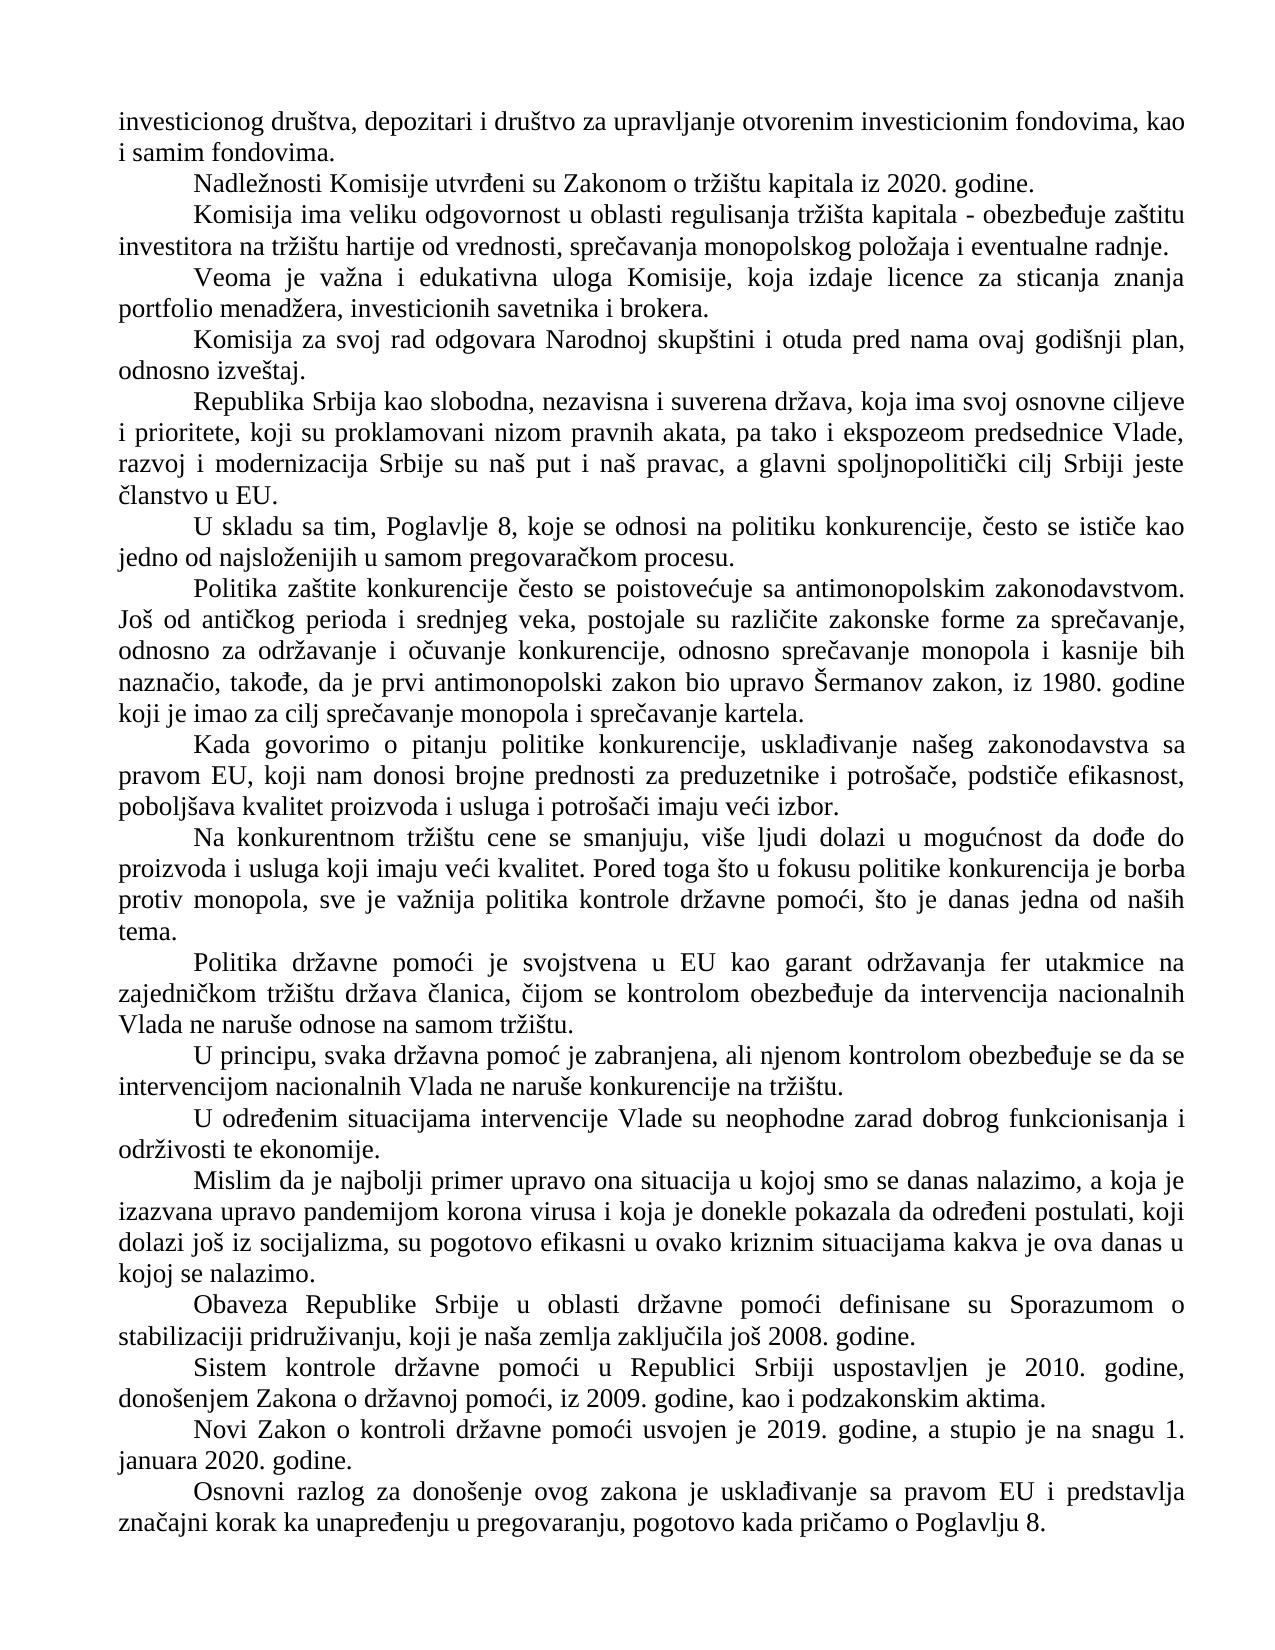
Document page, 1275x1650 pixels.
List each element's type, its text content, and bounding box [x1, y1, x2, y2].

text Kada govorimo o pitanju politike konkurencije, usklađivanje našeg zakonodavstva sa pravom EU, koji nam donosi brojne prednosti za preduzetnike i potrošače, podstiče efikasnost, poboljšava kvalitet proizvoda i usluga i potrošači imaju veći izbor. [118, 728, 1186, 821]
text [118, 105, 1186, 167]
text Komisija ima veliku odgovornost u oblasti regulisanja tržišta kapitala - obezbeđuje zaštitu investitora na tržištu hartije od vrednosti, sprečavanja monopolskog položaja i eventualne radnje. [118, 198, 1186, 261]
text Nadležnosti Komisije utvrđeni su Zakonom o tržištu kapitala iz 2020. godine. [118, 167, 1186, 198]
text Sistem kontrole državne pomoći u Republici Srbiji uspostavljen je 2010. godine, donošenjem Zakona o državnoj pomoći, iz 2009. godine, kao i podzakonskim aktima. [118, 1351, 1186, 1413]
text U skladu sa tim, Poglavlje 8, koje se odnosi na politiku konkurencije, često se ističe kao jedno od najsloženijih u samom pregovaračkom procesu. [118, 510, 1186, 572]
text U principu, svaka državna pomoć je zabranjena, ali njenom kontrolom obezbeđuje se da se intervencijom nacionalnih Vlada ne naruše konkurencije na tržištu. [118, 1039, 1186, 1102]
text Veoma je važna i edukativna uloga Komisije, koja izdaje licence za sticanja znanja portfolio menadžera, investicionih savetnika i brokera. [118, 261, 1186, 323]
text Politika državne pomoći je svojstvena u EU kao garant održavanja fer utakmice na zajedničkom tržištu država članica, čijom se kontrolom obezbeđuje da intervencija nacionalnih Vlada ne naruše odnose na samom tržištu. [118, 946, 1186, 1039]
text Mislim da je najbolji primer upravo ona situacija u kojoj smo se danas nalazimo, a koja je izazvana upravo pandemijom korona virusa i koja je donekle pokazala da određeni postulati, koji dolazi još iz socijalizma, su pogotovo efikasni u ovako kriznim situacijama kakva je ova danas u kojoj se nalazimo. [118, 1164, 1186, 1288]
text Osnovni razlog za donošenje ovog zakona je usklađivanje sa pravom EU i predstavlja značajni korak ka unapređenju u pregovaranju, pogotovo kada pričamo o Poglavlju 8. [118, 1475, 1186, 1538]
text Obaveza Republike Srbije u oblasti državne pomoći definisane su Sporazumom o stabilizaciji pridruživanju, koji je naša zemlja zaključila još 2008. godine. [118, 1288, 1186, 1351]
text Novi Zakon o kontroli državne pomoći usvojen je 2019. godine, a stupio je na snagu 1. januara 2020. godine. [118, 1413, 1186, 1475]
text U određenim situacijama intervencije Vlade su neophodne zarad dobrog funkcionisanja i održivosti te ekonomije. [118, 1102, 1186, 1164]
text Republika Srbija kao slobodna, nezavisna i suverena država, koja ima svoj osnovne ciljeve i prioritete, koji su proklamovani nizom pravnih akata, pa tako i ekspozeom predsednice Vlade, razvoj i modernizacija Srbije su naš put i naš pravac, a glavni spoljnopolitički cilj Srbiji jeste članstvo u EU. [118, 385, 1186, 510]
text Komisija za svoj rad odgovara Narodnoj skupštini i otuda pred nama ovaj godišnji plan, odnosno izveštaj. [118, 323, 1186, 385]
text Politika zaštite konkurencije često se poistovećuje sa antimonopolskim zakonodavstvom. Još od antičkog perioda i srednjeg veka, postojale su različite zakonske forme za sprečavanje, odnosno za održavanje i očuvanje konkurencije, odnosno sprečavanje monopola i kasnije bih naznačio, takođe, da je prvi antimonopolski zakon bio upravo Šermanov zakon, iz 1980. godine koji je imao za cilj sprečavanje monopola i sprečavanje kartela. [118, 572, 1186, 728]
text Na konkurentnom tržištu cene se smanjuju, više ljudi dolazi u mogućnost da dođe do proizvoda i usluga koji imaju veći kvalitet. Pored toga što u fokusu politike konkurencija je borba protiv monopola, sve je važnija politika kontrole državne pomoći, što je danas jedna od naših tema. [118, 821, 1186, 946]
